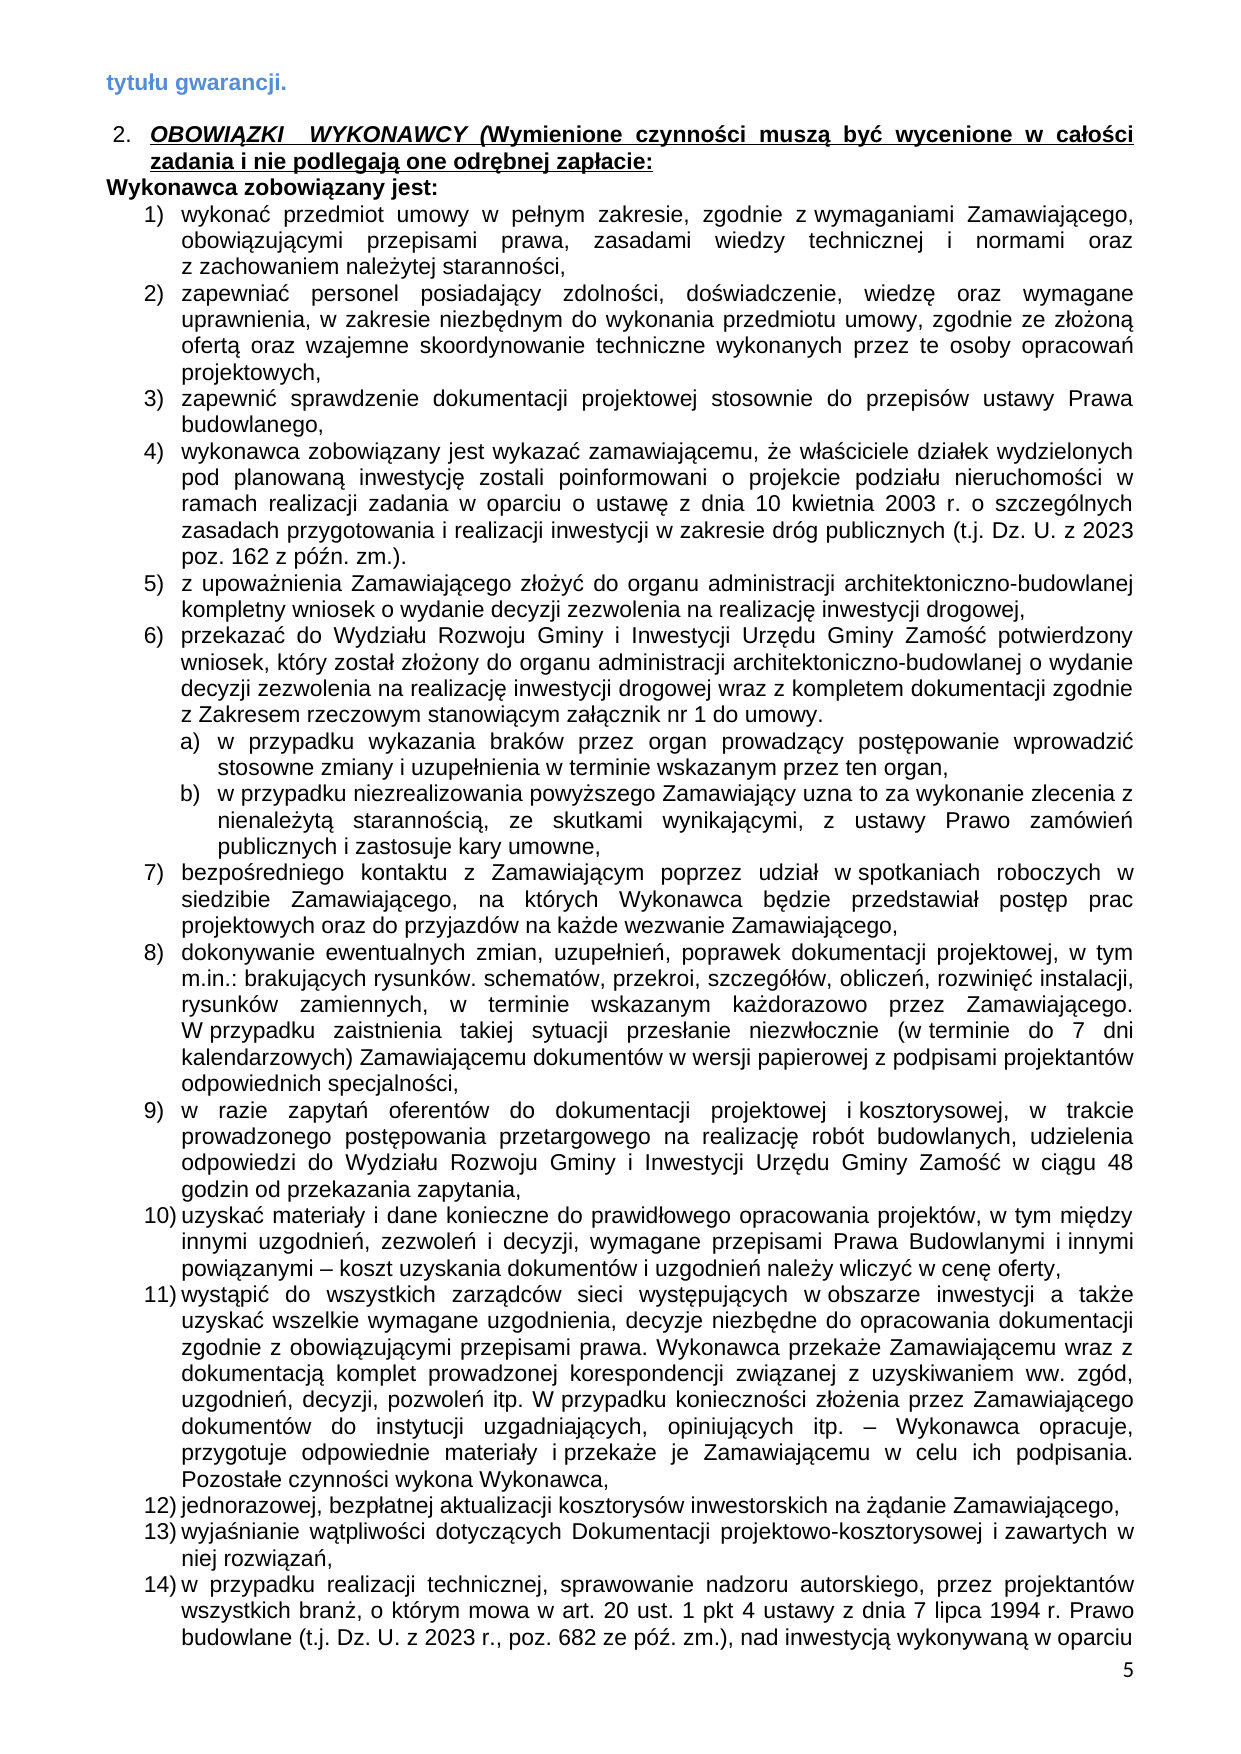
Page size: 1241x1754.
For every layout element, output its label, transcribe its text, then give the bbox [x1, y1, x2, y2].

list wykonawca zobowiązany jest wykazać zamawiającemu, że właściciele działek wydzielonych pod planowaną inwestycję zostali poinformowani o projekcie podziału nieruchomości w ramach realizacji zadania w oparciu o ustawę z dnia 10 kwietnia 2003 r. o szczególnych zasadach przygotowania i realizacji inwestycji w zakresie dróg publicznych (t.j. Dz. U. z 2023 poz. 162 z późn. zm.). [144, 438, 1134, 569]
list w przypadku wykazania braków przez organ prowadzący postępowanie wprowadzić stosowne zmiany i uzupełnienia w terminie wskazanym przez ten organ, [180, 728, 1134, 780]
list przekazać do Wydziału Rozwoju Gminy i Inwestycji Urzędu Gminy Zamość potwierdzony wniosek, który został złożony do organu administracji architektoniczno-budowlanej o wydanie decyzji zezwolenia na realizację inwestycji drogowej wraz z kompletem dokumentacji zgodnie z Zakresem rzeczowym stanowiącym załącznik nr 1 do umowy. [143, 622, 1134, 728]
list z upoważnienia Zamawiającego złożyć do organu administracji architektoniczno-budowlanej kompletny wniosek o wydanie decyzji zezwolenia na realizację inwestycji drogowej, [144, 569, 1134, 622]
list zapewniać personel posiadający zdolności, doświadczenie, wiedzę oraz wymagane uprawnienia, w zakresie niezbędnym do wykonania przedmiotu umowy, zgodnie ze złożoną ofertą oraz wzajemne skoordynowanie techniczne wykonanych przez te osoby opracowań projektowych, [144, 279, 1134, 385]
list w przypadku niezrealizowania powyższego Zamawiający uzna to za wykonanie zlecenia z nienależytą starannością, ze skutkami wynikającymi, z ustawy Prawo zamówień publicznych i zastosuje kary umowne, [180, 780, 1134, 859]
list wystąpić do wszystkich zarządców sieci występujących w obszarze inwestycji a także uzyskać wszelkie wymagane uzgodnienia, decyzje niezbędne do opracowania dokumentacji zgodnie z obowiązującymi przepisami prawa. Wykonawca przekaże Zamawiającemu wraz z dokumentacją komplet prowadzonej korespondencji związanej z uzyskiwaniem ww. zgód, uzgodnień, decyzji, pozwoleń itp. W przypadku konieczności złożenia przez Zamawiającego dokumentów do instytucji uzgadniających, opiniujących itp. – Wykonawca opracuje, przygotuje odpowiednie materiały i przekaże je Zamawiającemu w celu ich podpisania. Pozostałe czynności wykona Wykonawca, [144, 1281, 1134, 1492]
list jednorazowej, bezpłatnej aktualizacji kosztorysów inwestorskich na żądanie Zamawiającego, [144, 1492, 1134, 1518]
list bezpośredniego kontaktu z Zamawiającym poprzez udział w spotkaniach roboczych w siedzibie Zamawiającego, na których Wykonawca będzie przedstawiał postęp prac projektowych oraz do przyjazdów na każde wezwanie Zamawiającego, [144, 859, 1134, 938]
list OBOWIĄZKI WYKONAWCY (Wymienione czynności muszą być wycenione w całości zadania i nie podlegają one odrębnej zapłacie: [112, 121, 1134, 174]
list zapewnić sprawdzenie dokumentacji projektowej stosownie do przepisów ustawy Prawa budowlanego, [144, 385, 1134, 438]
list wykonać przedmiot umowy w pełnym zakresie, zgodnie z wymaganiami Zamawiającego, obowiązującymi przepisami prawa, zasadami wiedzy technicznej i normami oraz z zachowaniem należytej staranności, [144, 201, 1134, 279]
list uzyskać materiały i dane konieczne do prawidłowego opracowania projektów, w tym między innymi uzgodnień, zezwoleń i decyzji, wymagane przepisami Prawa Budowlanymi i innymi powiązanymi – koszt uzyskania dokumentów i uzgodnień należy wliczyć w cenę oferty, [144, 1202, 1134, 1281]
list wyjaśnianie wątpliwości dotyczących Dokumentacji projektowo-kosztorysowej i zawartych w niej rozwiązań, [144, 1518, 1134, 1571]
list Wykonawca zobowiązany jest: [106, 174, 1134, 201]
list dokonywanie ewentualnych zmian, uzupełnień, poprawek dokumentacji projektowej, w tym m.in.: brakujących rysunków. schematów, przekroi, szczegółów, obliczeń, rozwinięć instalacji, rysunków zamiennych, w terminie wskazanym każdorazowo przez Zamawiającego. W przypadku zaistnienia takiej sytuacji przesłanie niezwłocznie (w terminie do 7 dni kalendarzowych) Zamawiającemu dokumentów w wersji papierowej z podpisami projektantów odpowiednich specjalności, [144, 938, 1134, 1097]
list w razie zapytań oferentów do dokumentacji projektowej i kosztorysowej, w trakcie prowadzonego postępowania przetargowego na realizację robót budowlanych, udzielenia odpowiedzi do Wydziału Rozwoju Gminy i Inwestycji Urzędu Gminy Zamość w ciągu 48 godzin od przekazania zapytania, [144, 1097, 1134, 1202]
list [144, 1571, 1134, 1650]
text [106, 69, 1134, 95]
